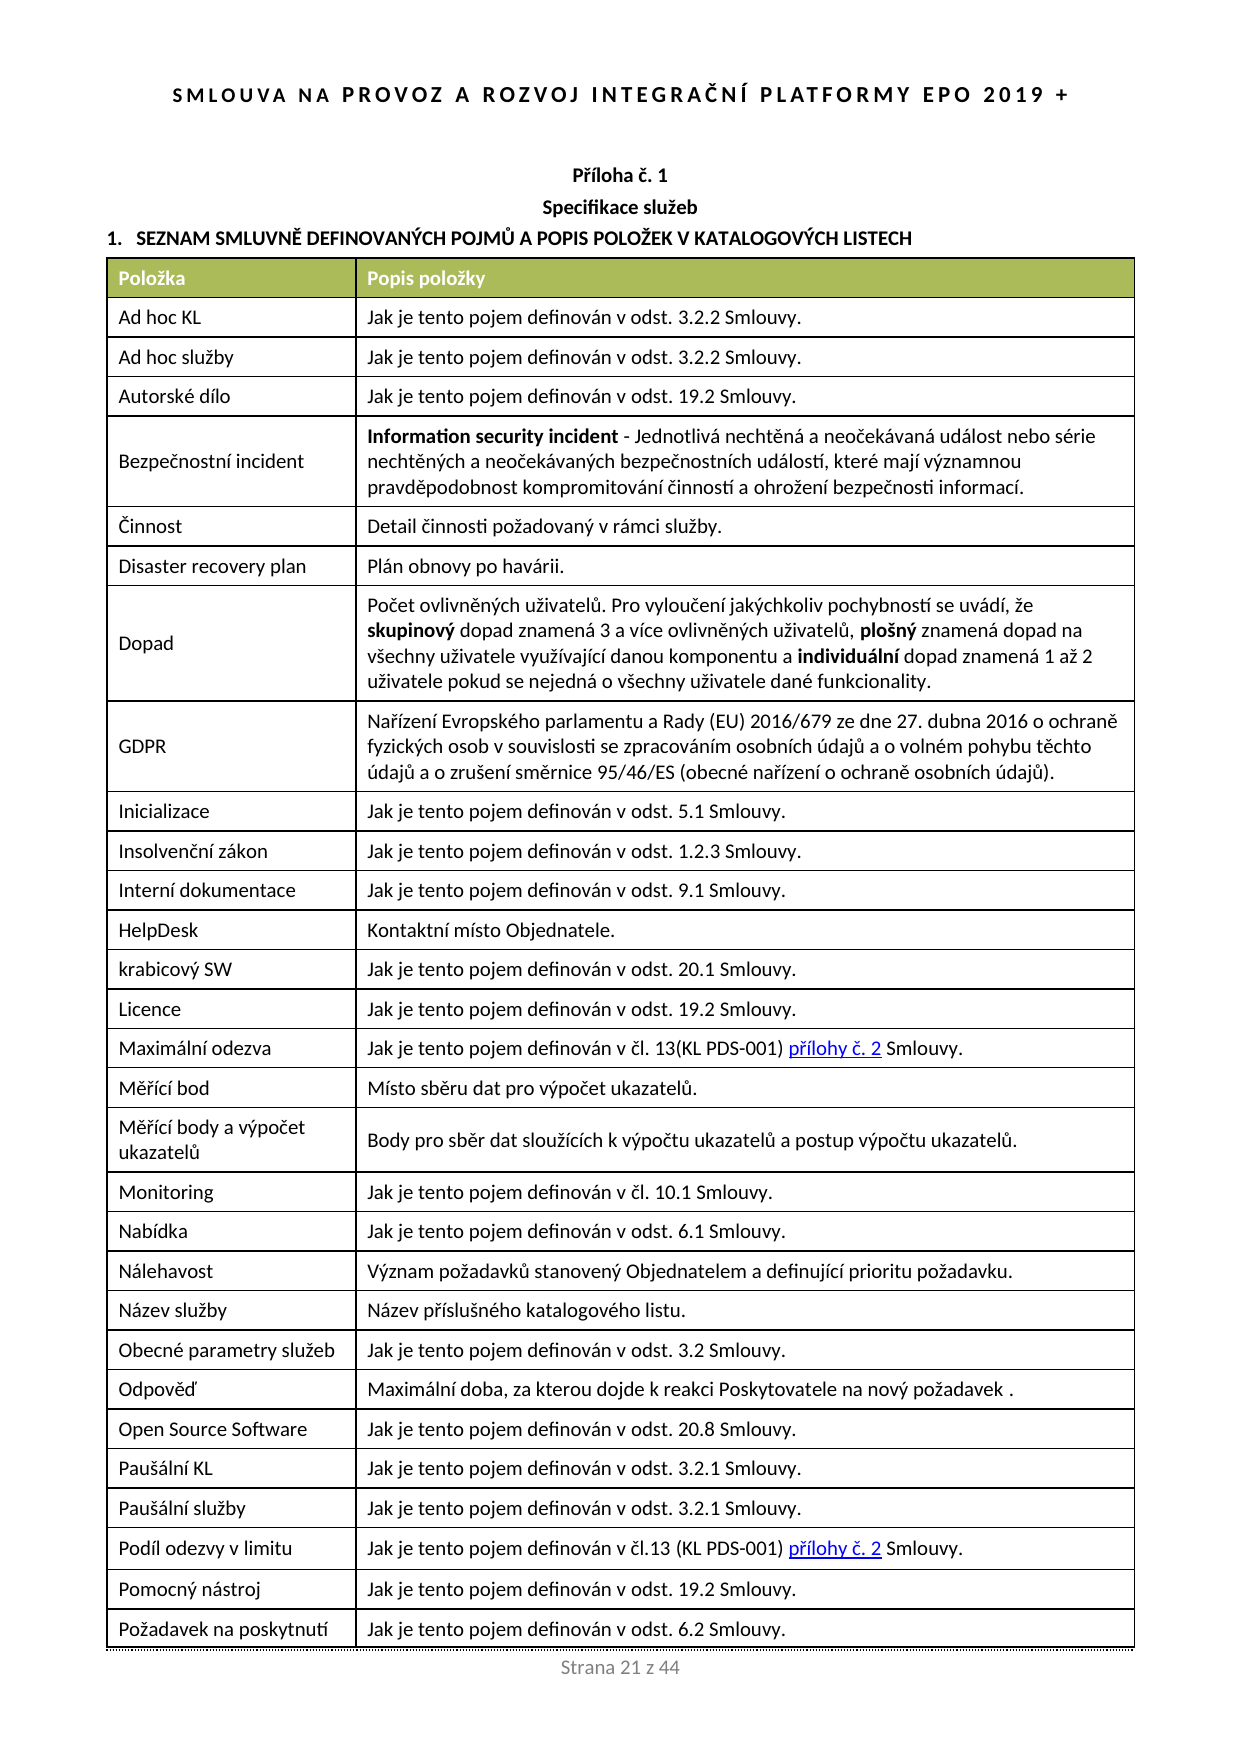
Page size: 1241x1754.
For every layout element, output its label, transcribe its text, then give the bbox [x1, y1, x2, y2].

table_cell Počet ovlivněných uživatelů. Pro vyloučení jakýchkoliv pochybností se uvádí, že skupinový dopad znamená 3 a více ovlivněných uživatelů, plošný znamená dopad na všechny uživatele využívající danou komponentu a individuální dopad znamená 1 až 2 uživatele pokud se nejedná o všechny uživatele dané funkcionality. [357, 586, 1134, 700]
table_cell Jak je tento pojem definován v odst. 19.2 Smlouvy. [357, 377, 1134, 415]
table_cell Jak je tento pojem definován v odst. 3.2.1 Smlouvy. [357, 1449, 1134, 1487]
table_cell Kontaktní místo Objednatele. [357, 911, 1134, 948]
table_cell Maximální doba, za kterou dojde k reakci Poskytovatele na nový požadavek . [357, 1370, 1134, 1408]
table_cell Autorské dílo [108, 377, 355, 415]
table_cell Význam požadavků stanovený Objednatelem a definující prioritu požadavku. [357, 1252, 1134, 1290]
table_cell Jak je tento pojem definován v odst. 20.8 Smlouvy. [357, 1410, 1134, 1448]
table_header Položka [108, 259, 355, 297]
table_cell Měřící body a výpočet ukazatelů [108, 1108, 355, 1171]
table_cell Paušální KL [108, 1449, 355, 1487]
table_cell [357, 1610, 1134, 1646]
table_cell Název služby [108, 1291, 355, 1329]
table_cell Jak je tento pojem definován v odst. 3.2.1 Smlouvy. [357, 1489, 1134, 1527]
table_cell krabicový SW [108, 950, 355, 988]
table_cell Plán obnovy po havárii. [357, 547, 1134, 584]
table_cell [108, 1610, 355, 1646]
table_cell Licence [108, 990, 355, 1027]
table_cell Místo sběru dat pro výpočet ukazatelů. [357, 1068, 1134, 1106]
table_cell Nařízení Evropského parlamentu a Rady (EU) 2016/679 ze dne 27. dubna 2016 o ochraně fyzických osob v souvislosti se zpracováním osobních údajů a o volném pohybu těchto údajů a o zrušení směrnice 95/46/ES (obecné nařízení o ochraně osobních údajů). [357, 702, 1134, 791]
table_cell Body pro sběr dat sloužících k výpočtu ukazatelů a postup výpočtu ukazatelů. [357, 1108, 1134, 1171]
table_cell Open Source Software [108, 1410, 355, 1448]
table_cell Insolvenční zákon [108, 832, 355, 869]
list SEZNAM SMLUVNĚ DEFINOVANÝCH POJMŮ A POPIS POLOŽEK V KATALOGOVÝCH LISTECH [106, 226, 1134, 251]
table_cell GDPR [108, 702, 355, 791]
table_cell Interní dokumentace [108, 871, 355, 909]
subtitle Příloha č. 1 [106, 162, 1134, 188]
table_cell HelpDesk [108, 911, 355, 948]
table_cell Jak je tento pojem definován v odst. 9.1 Smlouvy. [357, 871, 1134, 909]
table_cell Dopad [108, 586, 355, 700]
table_cell Jak je tento pojem definován v odst. 3.2.2 Smlouvy. [357, 298, 1134, 336]
text Specifikace služeb [106, 194, 1134, 219]
table_cell Činnost [108, 507, 355, 545]
table_cell Jak je tento pojem definován v odst. 5.1 Smlouvy. [357, 792, 1134, 830]
table_cell Ad hoc KL [108, 298, 355, 336]
table_cell Nabídka [108, 1212, 355, 1250]
table_cell Pomocný nástroj [108, 1570, 355, 1608]
table_cell Jak je tento pojem definován v odst. 20.1 Smlouvy. [357, 950, 1134, 988]
table_cell Maximální odezva [108, 1029, 355, 1067]
table_cell Ad hoc služby [108, 338, 355, 376]
table_cell Information security incident - Jednotlivá nechtěná a neočekávaná událost nebo série nechtěných a neočekávaných bezpečnostních událostí, které mají významnou pravděpodobnost kompromitování činností a ohrožení bezpečnosti informací. [357, 417, 1134, 506]
table_cell Název příslušného katalogového listu. [357, 1291, 1134, 1329]
table_cell Disaster recovery plan [108, 547, 355, 584]
table_cell Jak je tento pojem definován v odst. 1.2.3 Smlouvy. [357, 832, 1134, 869]
table_cell Monitoring [108, 1173, 355, 1211]
table_header Popis položky [357, 259, 1134, 297]
table_cell Bezpečnostní incident [108, 417, 355, 506]
table_cell Jak je tento pojem definován v odst. 6.1 Smlouvy. [357, 1212, 1134, 1250]
table_cell Jak je tento pojem definován v odst. 19.2 Smlouvy. [357, 990, 1134, 1027]
table_cell Podíl odezvy v limitu [108, 1528, 355, 1569]
table_cell Nálehavost [108, 1252, 355, 1290]
table_cell Jak je tento pojem definován v čl. 10.1 Smlouvy. [357, 1173, 1134, 1211]
table_cell Jak je tento pojem definován v odst. 3.2.2 Smlouvy. [357, 338, 1134, 376]
table_cell Měřící bod [108, 1068, 355, 1106]
table_cell Jak je tento pojem definován v odst. 19.2 Smlouvy. [357, 1570, 1134, 1608]
table_cell Obecné parametry služeb [108, 1331, 355, 1369]
table_cell Inicializace [108, 792, 355, 830]
table_cell Odpověď [108, 1370, 355, 1408]
table_cell Jak je tento pojem definován v odst. 3.2 Smlouvy. [357, 1331, 1134, 1369]
table_cell Paušální služby [108, 1489, 355, 1527]
table_cell Jak je tento pojem definován v čl. 13(KL PDS-001) přílohy č. 2 Smlouvy. [357, 1029, 1134, 1067]
table_cell Jak je tento pojem definován v čl.13 (KL PDS-001) přílohy č. 2 Smlouvy. [357, 1528, 1134, 1569]
table_cell Detail činnosti požadovaný v rámci služby. [357, 507, 1134, 545]
